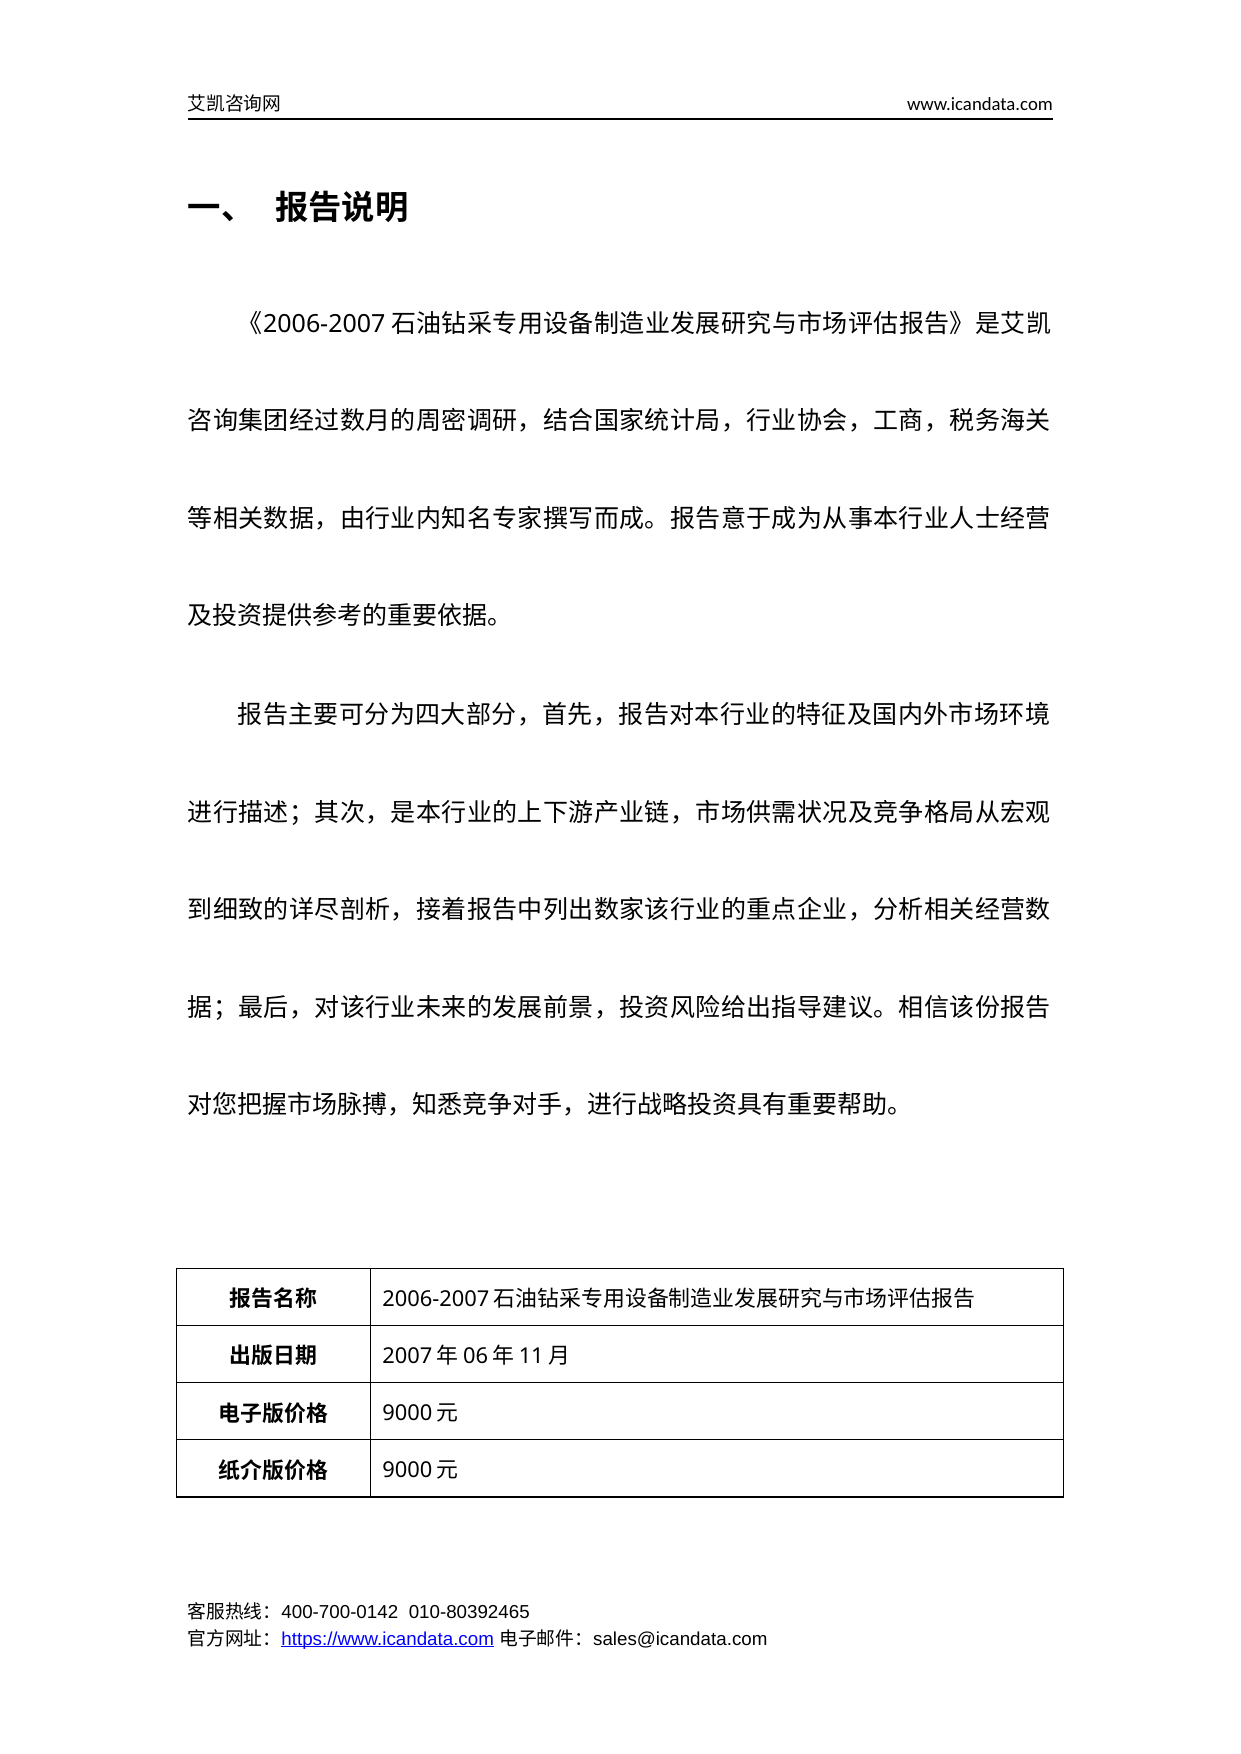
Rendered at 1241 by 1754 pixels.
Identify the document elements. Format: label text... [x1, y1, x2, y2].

table_cell 出版日期 [177, 1326, 370, 1382]
table_header 报告名称 [177, 1269, 370, 1325]
table_header 2006-2007石油钻采专用设备制造业发展研究与市场评估报告 [371, 1269, 1063, 1325]
table_cell 电子版价格 [177, 1383, 370, 1439]
table_cell 纸介版价格 [177, 1440, 370, 1496]
table_cell 9000元 [371, 1383, 1063, 1439]
table_cell 9000元 [371, 1440, 1063, 1496]
table_cell 2007年06年11月 [371, 1326, 1063, 1382]
subtitle 报告说明 [187, 172, 1053, 237]
text 《2006-2007石油钻采专用设备制造业发展研究与市场评估报告》是艾凯咨询集团经过数月的周密调研，结合国家统计局，行业协会，工商，税务海关等相关数据，由行业内知名专家撰写而成。报告意于成为从事本行业人士经营及投资提供参考的重要依据。 [187, 289, 1053, 646]
text 报告主要可分为四大部分，首先，报告对本行业的特征及国内外市场环境进行描述；其次，是本行业的上下游产业链，市场供需状况及竞争格局从宏观到细致的详尽剖析，接着报告中列出数家该行业的重点企业，分析相关经营数据；最后，对该行业未来的发展前景，投资风险给出指导建议。相信该份报告对您把握市场脉搏，知悉竞争对手，进行战略投资具有重要帮助。 [187, 681, 1053, 1136]
